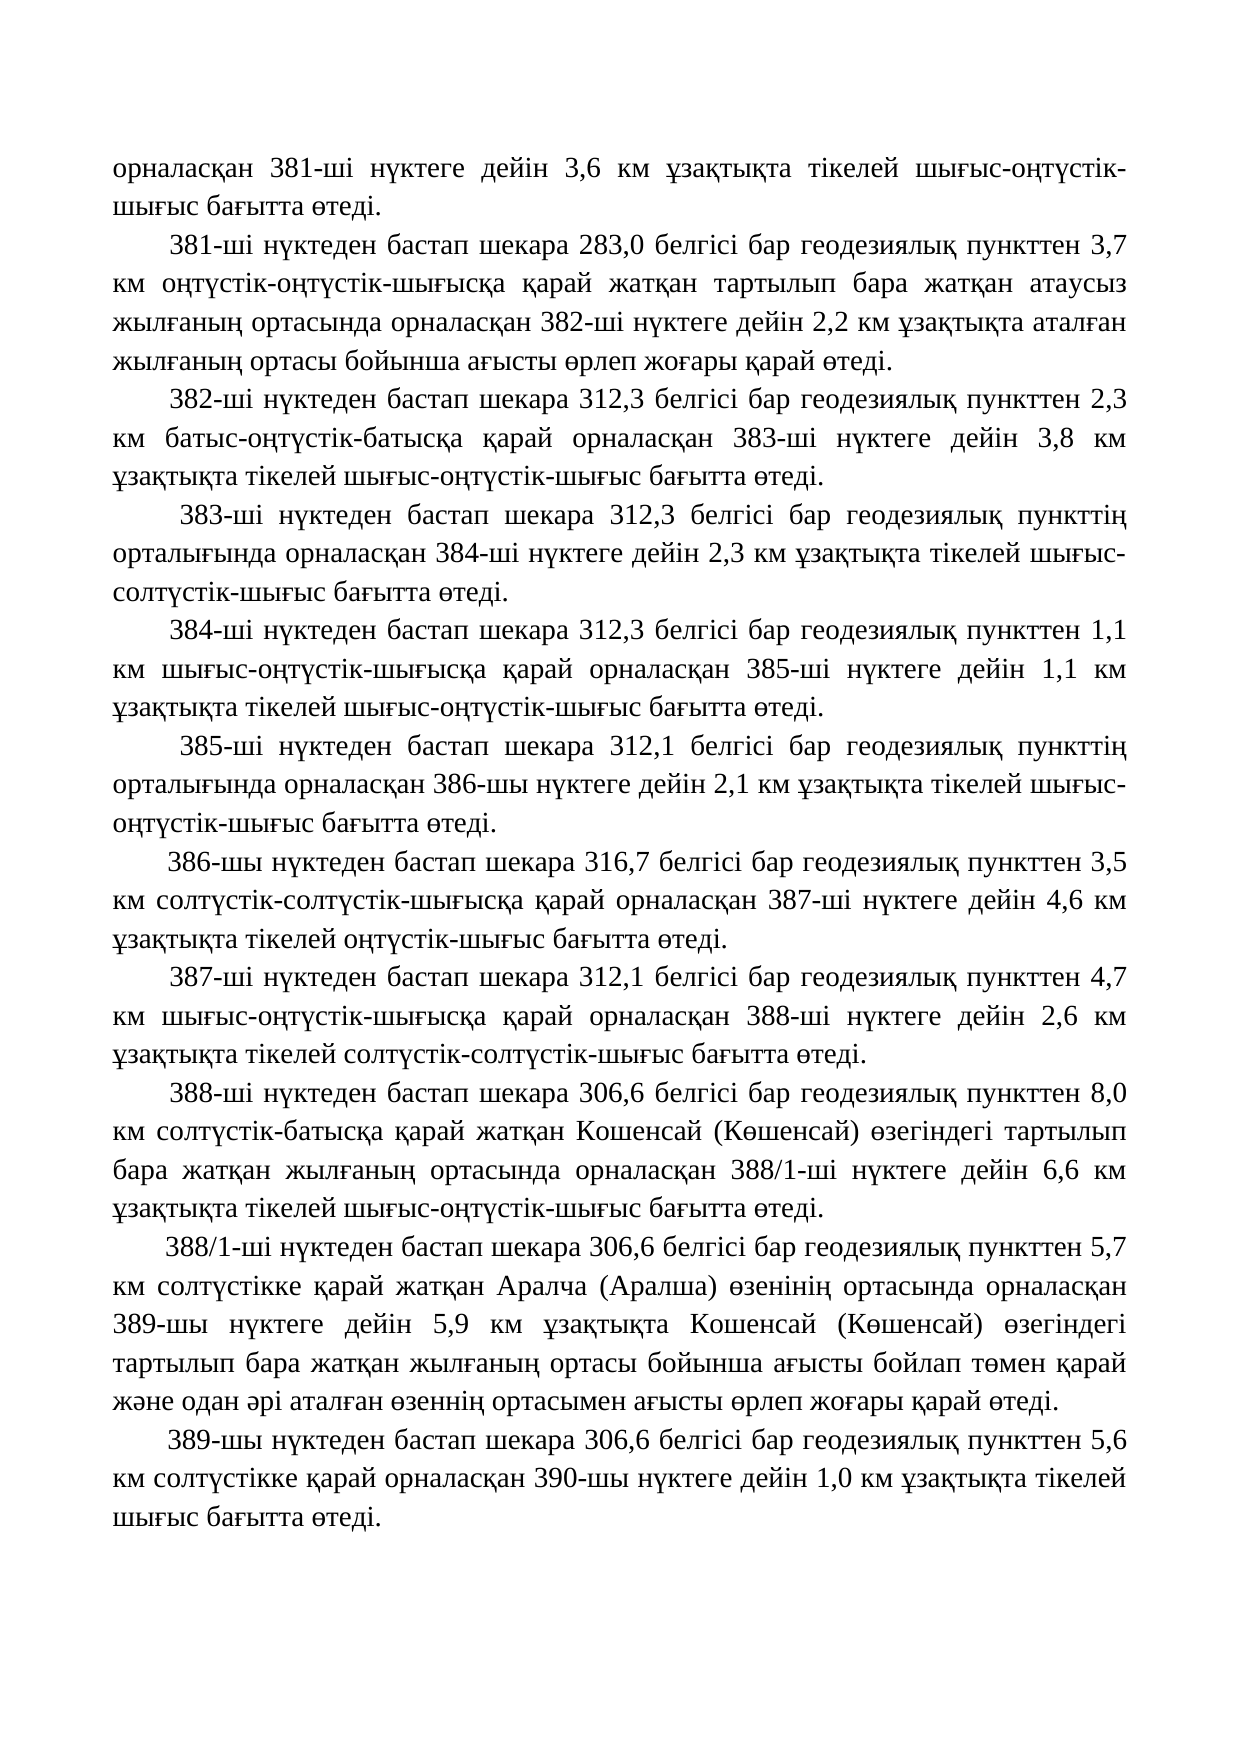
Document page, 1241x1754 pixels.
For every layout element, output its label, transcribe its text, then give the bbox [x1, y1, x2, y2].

text 381-шi нүктеден бастап шекара 283,0 белгісi бар геодезиялық пункттен 3,7 км оңтүстiк-оңтүстiк-шығысқа қарай жатқан тартылып бара жатқан атаусыз жылғаның ортасында орналасқан 382-шi нүктеге дейiн 2,2 км ұзақтықта аталған жылғаның ортасы бойынша ағысты өрлеп жоғары қарай өтедi. [112, 227, 1128, 376]
text 384-шi нүктеден бастап шекара 312,3 белгісi бар геодезиялық пункттен 1,1 км шығыс-оңтүстiк-шығысқа қарай орналасқан 385-шi нүктеге дейiн 1,1 км ұзақтықта тiкелей шығыс-оңтүстiк-шығыс бағытта өтедi. [112, 612, 1128, 723]
text 385-шi нүктеден бастап шекара 312,1 белгiсi бар геодезиялық пункттiң орталығында орналасқан 386-шы нүктеге дейiн 2,1 км ұзақтықта тiкелей шығыс-оңтүстiк-шығыс бағытта өтедi. [112, 728, 1128, 839]
text 388-шi нүктеден бастап шекара 306,6 белгiсi бар геодезиялық пункттен 8,0 км солтүстiк-батысқа қарай жатқан Кошенсай (Көшенсай) өзегiндегi тартылып бара жатқан жылғаның ортасында орналасқан 388/1-шi нүктеге дейiн 6,6 км ұзақтықта тiкелей шығыс-оңтүстiк-шығыс бағытта өтедi. [112, 1075, 1128, 1224]
text 383-шi нүктеден бастап шекара 312,3 белгiсi бар геодезиялық пункттiң орталығында орналасқан 384-шi нүктеге дейiн 2,3 км ұзақтықта тiкелей шығыс-солтүстiк-шығыс бағытта өтедi. [112, 497, 1128, 607]
text 386-шы нүктеден бастап шекара 316,7 белгiсi бар геодезиялық пункттен 3,5 км солтүстiк-солтүстiк-шығысқа қарай орналасқан 387-шi нүктеге дейiн 4,6 км ұзақтықта тiкелей оңтүстiк-шығыс бағытта өтедi. [112, 844, 1128, 954]
text 382-шi нүктеден бастап шекара 312,3 белгiсi бар геодезиялық пункттен 2,3 км батыс-оңтүстiк-батысқа қарай орналасқан 383-шi нүктеге дейiн 3,8 км ұзақтықта тiкелей шығыс-оңтүстiк-шығыс бағытта өтедi. [112, 381, 1128, 492]
text 389-шы нүктеден бастап шекара 306,6 белгiсi бар геодезиялық пункттен 5,6 км солтүстiкке қарай орналасқан 390-шы нүктеге дейiн 1,0 км ұзақтықта тiкелей шығыс бағытта өтедi. [112, 1422, 1128, 1532]
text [112, 150, 1128, 222]
text 388/1-шi нүктеден бастап шекара 306,6 белгісi бар геодезиялық пункттен 5,7 км солтүстiкке қарай жатқан Аралча (Аралша) өзенiнiң ортасында орналасқан 389-шы нүктеге дейiн 5,9 км ұзақтықта Кошенсай (Көшенсай) өзегiндегi тартылып бара жатқан жылғаның ортасы бойынша ағысты бойлап төмен қарай және одан әрi аталған өзеннiң ортасымен ағысты өрлеп жоғары қарай өтедi. [112, 1229, 1128, 1417]
text 387-шi нүктеден бастап шекара 312,1 белгісi бар геодезиялық пункттен 4,7 км шығыс-оңтүстiк-шығысқа қарай орналасқан 388-шi нүктеге дейiн 2,6 км ұзақтықта тiкелей солтүстiк-солтүстiк-шығыс бағытта өтедi. [112, 959, 1128, 1070]
